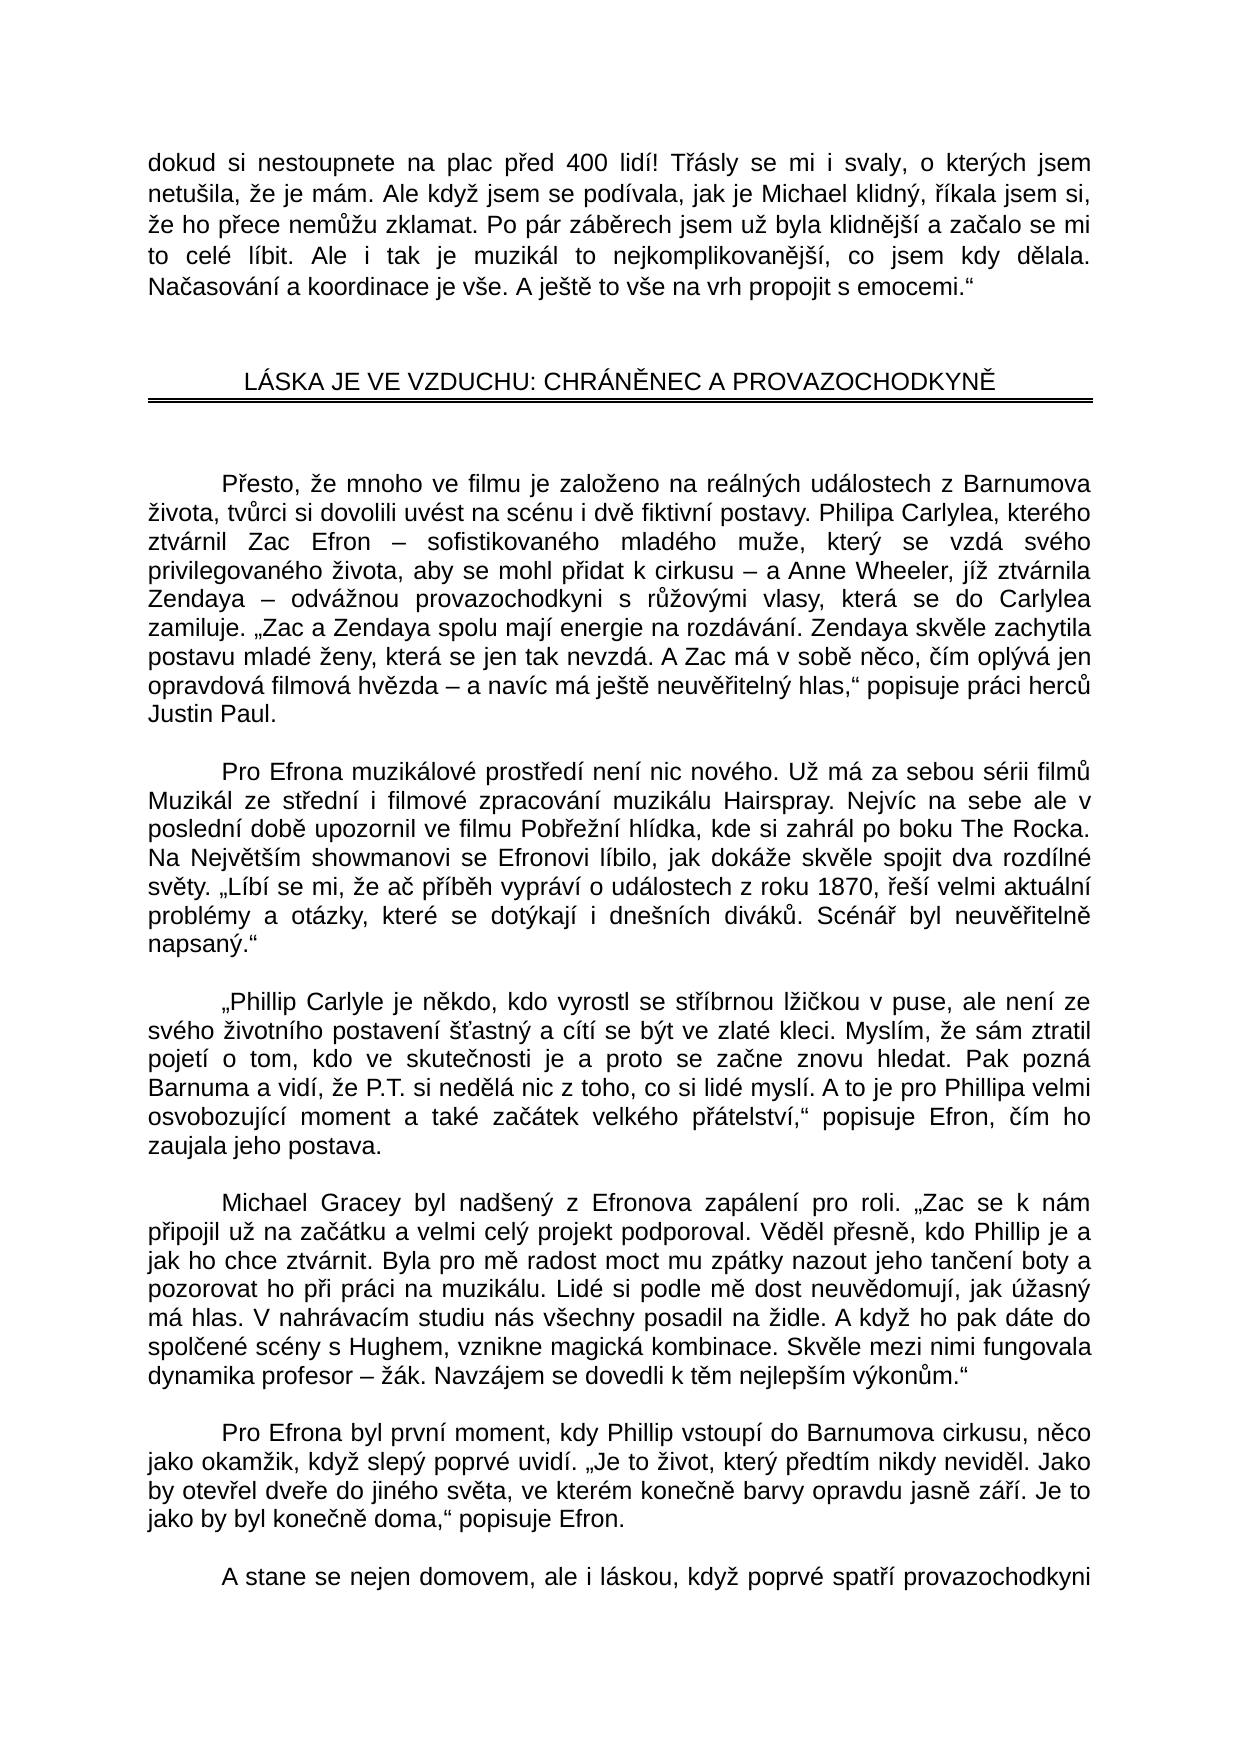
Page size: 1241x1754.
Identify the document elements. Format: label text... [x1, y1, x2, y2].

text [148, 1562, 1093, 1591]
text LÁSKA JE VE VZDUCHU: CHRÁNĚNEC A PROVAZOCHODKYNĚ [148, 367, 1093, 398]
text „Phillip Carlyle je někdo, kdo vyrostl se stříbrnou lžičkou v puse, ale není ze svého životního postavení šťastný a cítí se být ve zlaté kleci. Myslím, že sám ztratil pojetí o tom, kdo ve skutečnosti je a proto se začne znovu hledat. Pak pozná Barnuma a vidí, že P.T. si nedělá nic z toho, co si lidé myslí. A to je pro Phillipa velmi osvobozující moment a také začátek velkého přátelství,“ popisuje Efron, čím ho zaujala jeho postava. [148, 987, 1093, 1159]
text Pro Efrona byl první moment, kdy Phillip vstoupí do Barnumova cirkusu, něco jako okamžik, když slepý poprvé uvidí. „Je to život, který předtím nikdy neviděl. Jako by otevřel dveře do jiného světa, ve kterém konečně barvy opravdu jasně září. Je to jako by byl konečně doma,“ popisuje Efron. [148, 1418, 1093, 1533]
text Přesto, že mnoho ve filmu je založeno na reálných událostech z Barnumova života, tvůrci si dovolili uvést na scénu i dvě fiktivní postavy. Philipa Carlylea, kterého ztvárnil Zac Efron – sofistikovaného mladého muže, který se vzdá svého privilegovaného života, aby se mohl přidat k cirkusu – a Anne Wheeler, jíž ztvárnila Zendaya – odvážnou provazochodkyni s růžovými vlasy, která se do Carlylea zamiluje. „Zac a Zendaya spolu mají energie na rozdávání. Zendaya skvěle zachytila postavu mladé ženy, která se jen tak nevzdá. A Zac má v sobě něco, čím oplývá jen opravdová filmová hvězda – a navíc má ještě neuvěřitelný hlas,“ popisuje práci herců Justin Paul. [148, 469, 1093, 728]
text Pro Efrona muzikálové prostředí není nic nového. Už má za sebou sérii filmů Muzikál ze střední i filmové zpracování muzikálu Hairspray. Nejvíc na sebe ale v poslední době upozornil ve filmu Pobřežní hlídka, kde si zahrál po boku The Rocka. Na Největším showmanovi se Efronovi líbilo, jak dokáže skvěle spojit dva rozdílné světy. „Líbí se mi, že ač příběh vypráví o událostech z roku 1870, řeší velmi aktuální problémy a otázky, které se dotýkají i dnešních diváků. Scénář byl neuvěřitelně napsaný.“ [148, 757, 1093, 958]
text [148, 148, 1093, 301]
text Michael Gracey byl nadšený z Efronova zapálení pro roli. „Zac se k nám připojil už na začátku a velmi celý projekt podporoval. Věděl přesně, kdo Phillip je a jak ho chce ztvárnit. Byla pro mě radost moct mu zpátky nazout jeho tančení boty a pozorovat ho při práci na muzikálu. Lidé si podle mě dost neuvědomují, jak úžasný má hlas. V nahrávacím studiu nás všechny posadil na židle. A když ho pak dáte do spolčené scény s Hughem, vznikne magická kombinace. Skvěle mezi nimi fungovala dynamika profesor – žák. Navzájem se dovedli k těm nejlepším výkonům.“ [148, 1188, 1093, 1389]
